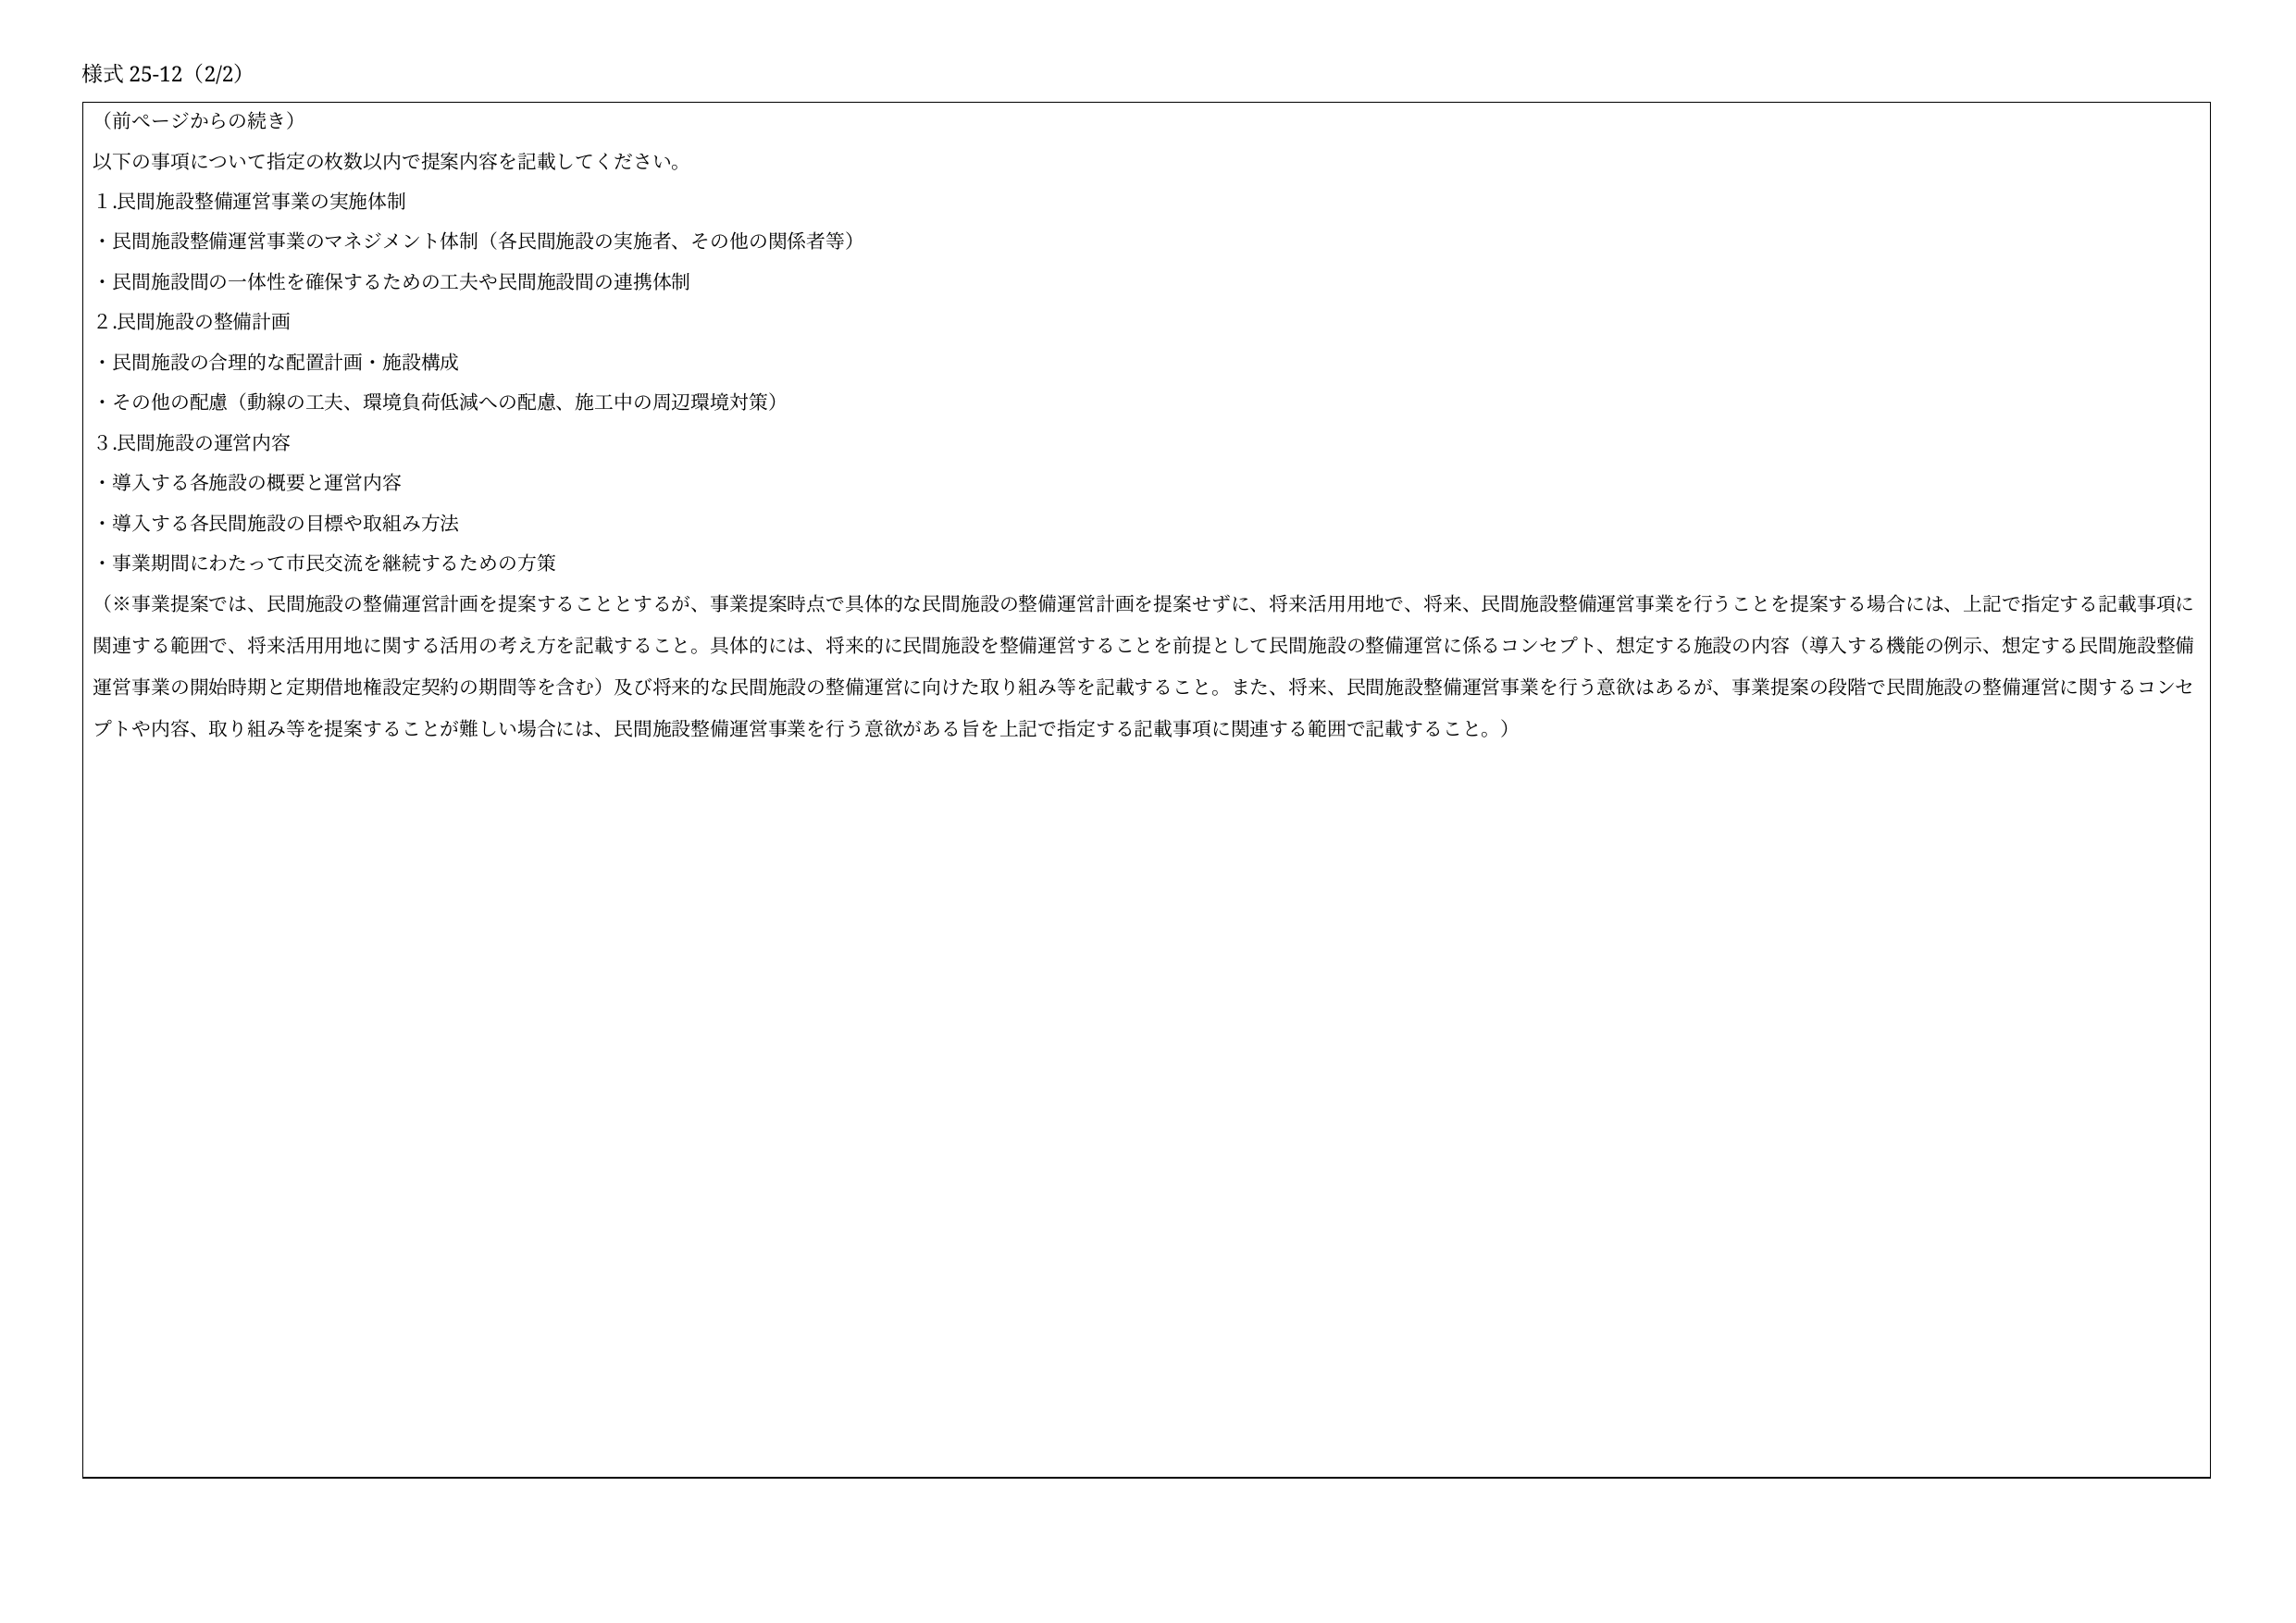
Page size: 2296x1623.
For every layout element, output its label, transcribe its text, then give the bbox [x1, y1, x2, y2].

table_cell （前ぺージからの続き） 以下の事項について指定の枚数以内で提案内容を記載してください。 １.民間施設整備運営事業の実施体制 ・民間施設整備運営事業のマネジメント体制（各民間施設の実施者、その他の関係者等） ・民間施設間の一体性を確保するための工夫や民間施設間の連携体制 ２.民間施設の整備計画 ・民間施設の合理的な配置計画・施設構成 ・その他の配慮（動線の工夫、環境負荷低減への配慮、施工中の周辺環境対策） ３.民間施設の運営内容 ・導入する各施設の概要と運営内容 ・導入する各民間施設の目標や取組み方法 ・事業期間にわたって市民交流を継続するための方策 （※事業提案では、民間施設の整備運営計画を提案することとするが、事業提案時点で具体的な民間施設の整備運営計画を提案せずに、将来活用用地で、将来、民間施設整備運営事業を行うことを提案する場合には、上記で指定する記載事項に関連する範囲で、将来活用用地に関する活用の考え方を記載すること。具体的には、将来的に民間施設を整備運営することを前提として民間施設の整備運営に係るコンセプト、想定する施設の内容（導入する機能の例示、想定する民間施設整備運営事業の開始時期と定期借地権設定契約の期間等を含む）及び将来的な民間施設の整備運営に向けた取り組み等を記載すること。また、将来、民間施設整備運営事業を行う意欲はあるが、事業提案の段階で民間施設の整備運営に関するコンセプトや内容、取り組み等を提案することが難しい場合には、民間施設整備運営事業を行う意欲がある旨を上記で指定する記載事項に関連する範囲で記載すること。） [83, 103, 2210, 1477]
